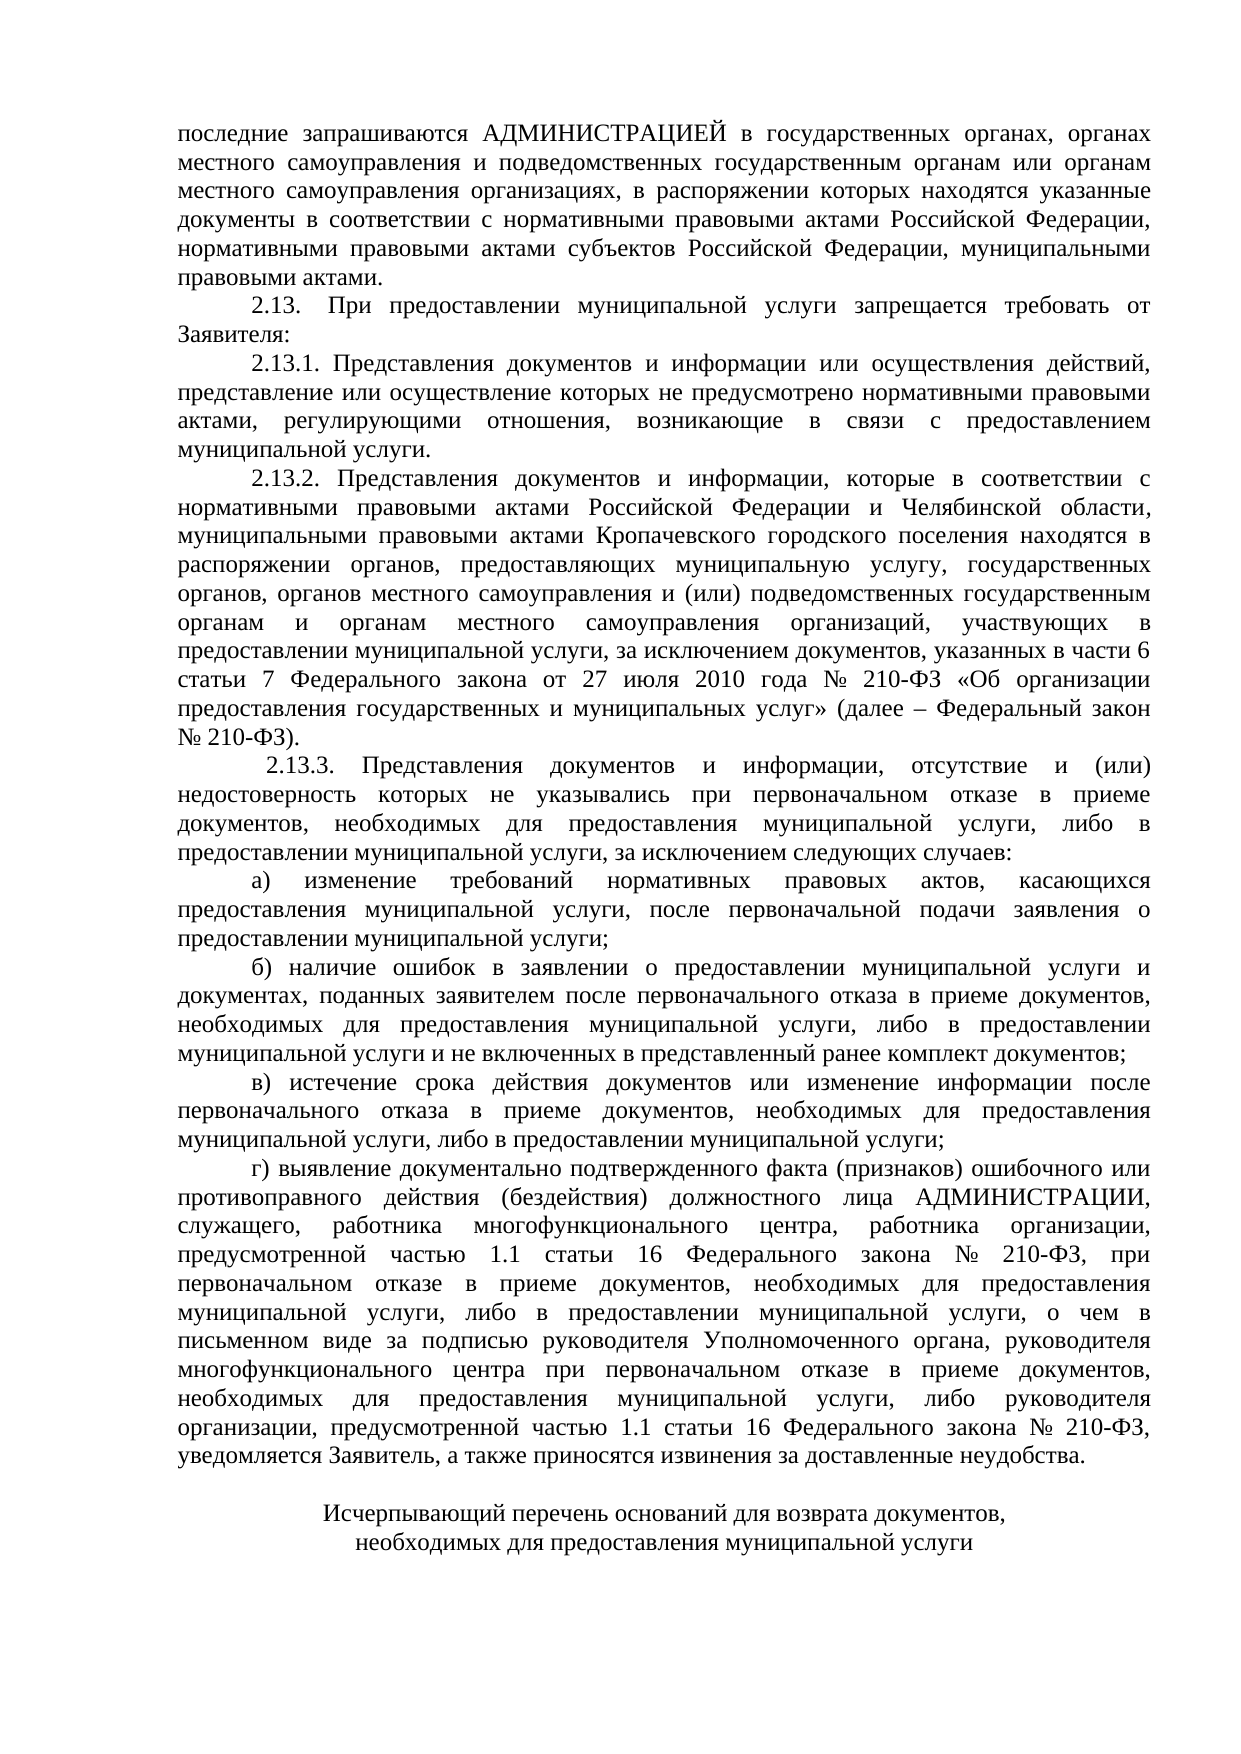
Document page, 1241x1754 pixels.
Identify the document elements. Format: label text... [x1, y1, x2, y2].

text необходимых для предоставления муниципальной услуги [177, 1527, 1152, 1556]
text а) изменение требований нормативных правовых актов, касающихся предоставления муниципальной услуги, после первоначальной подачи заявления о предоставлении муниципальной услуги; [177, 866, 1152, 952]
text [177, 118, 1152, 291]
list При предоставлении муниципальной услуги запрещается требовать от Заявителя: [177, 291, 1152, 348]
text г) выявление документально подтвержденного факта (признаков) ошибочного или противоправного действия (бездействия) должностного лица АДМИНИСТРАЦИИ, служащего, работника многофункционального центра, работника организации, предусмотренной частью 1.1 статьи 16 Федерального закона № 210-ФЗ, при первоначальном отказе в приеме документов, необходимых для предоставления муниципальной услуги, либо в предоставлении муниципальной услуги, о чем в письменном виде за подписью руководителя Уполномоченного органа, руководителя многофункционального центра при первоначальном отказе в приеме документов, необходимых для предоставления муниципальной услуги, либо руководителя организации, предусмотренной частью 1.1 статьи 16 Федерального закона № 210-ФЗ, уведомляется Заявитель, а также приносятся извинения за доставленные неудобства. [177, 1153, 1152, 1469]
text 2.13.2. Представления документов и информации, которые в соответствии с нормативными правовыми актами Российской Федерации и Челябинской области, муниципальными правовыми актами Кропачевского городского поселения находятся в распоряжении органов, предоставляющих муниципальную услугу, государственных органов, органов местного самоуправления и (или) подведомственных государственным органам и органам местного самоуправления организаций, участвующих в предоставлении муниципальной услуги, за исключением документов, указанных в части 6 статьи 7 Федерального закона от 27 июля 2010 года № 210-ФЗ «Об организации предоставления государственных и муниципальных услуг» (далее – Федеральный закон № 210-ФЗ). [177, 463, 1152, 751]
text Исчерпывающий перечень оснований для возврата документов, [177, 1498, 1152, 1527]
text 2.13.3. Представления документов и информации, отсутствие и (или) недостоверность которых не указывались при первоначальном отказе в приеме документов, необходимых для предоставления муниципальной услуги, либо в предоставлении муниципальной услуги, за исключением следующих случаев: [177, 751, 1152, 866]
text в) истечение срока действия документов или изменение информации после первоначального отказа в приеме документов, необходимых для предоставления муниципальной услуги, либо в предоставлении муниципальной услуги; [177, 1067, 1152, 1153]
text б) наличие ошибок в заявлении о предоставлении муниципальной услуги и документах, поданных заявителем после первоначального отказа в приеме документов, необходимых для предоставления муниципальной услуги, либо в предоставлении муниципальной услуги и не включенных в представленный ранее комплект документов; [177, 952, 1152, 1067]
text 2.13.1. Представления документов и информации или осуществления действий, представление или осуществление которых не предусмотрено нормативными правовыми актами, регулирующими отношения, возникающие в связи с предоставлением муниципальной услуги. [177, 348, 1152, 463]
